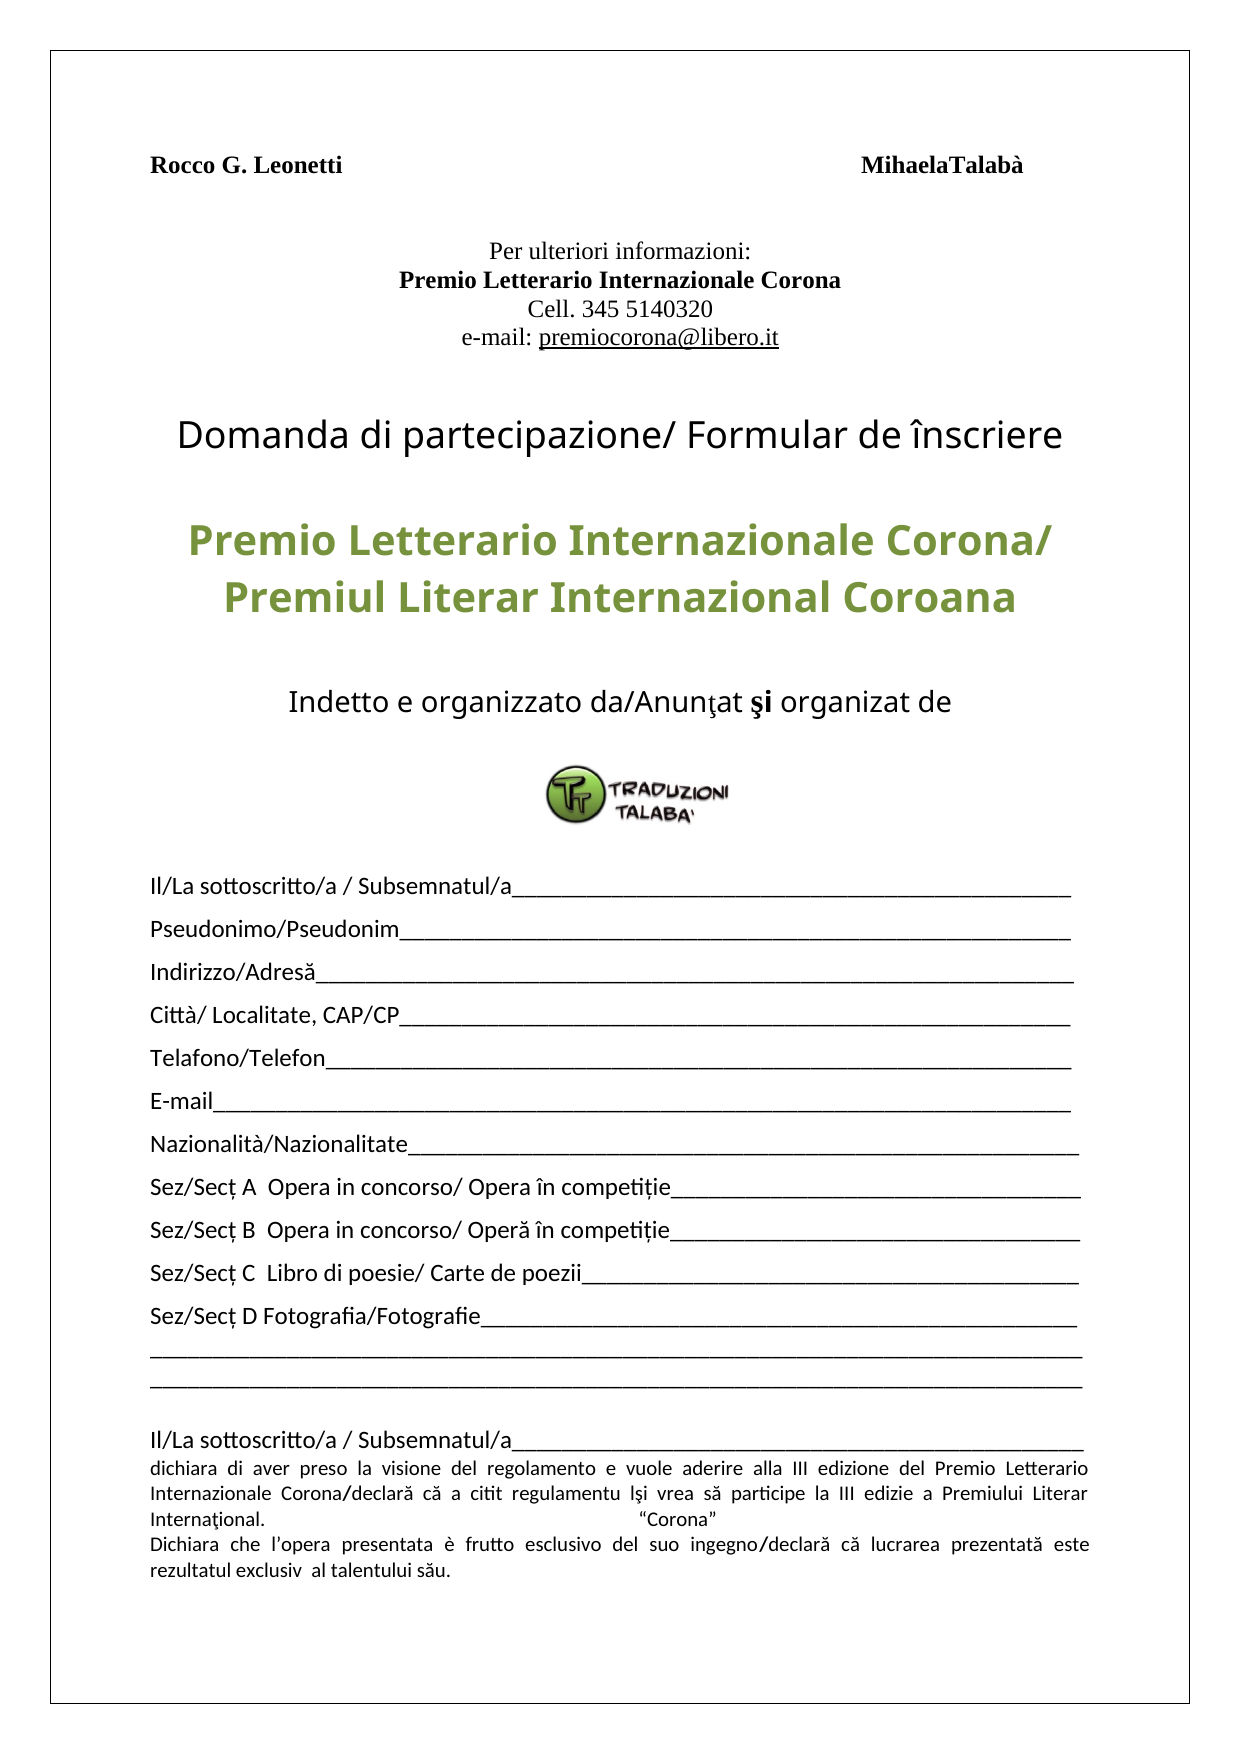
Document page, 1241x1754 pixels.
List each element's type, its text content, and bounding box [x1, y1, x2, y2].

text dichiara di aver preso la visione del regolamento e vuole aderire alla III edizione del Premio Letterario Internazionale Corona/declară că a citit regulamentu lşi vrea să participe la III edizie a Premiului Literar Internaţional. “Corona” Dichiara che l’opera presentata è frutto esclusivo del suo ingegno/declară că lucrarea prezentată este rezultatul exclusiv al talentului său. [150, 1455, 1090, 1582]
text Per ulteriori informazioni: [150, 236, 1090, 265]
text Il/La sottoscritto/a / Subsemnatul/a______________________________________________ [150, 1425, 1090, 1455]
text Premio Letterario Internazionale Corona [150, 265, 1090, 294]
text Domanda di partecipazione/ Formular de înscriere [150, 409, 1090, 460]
text e-mail: premiocorona@libero.it [150, 322, 1090, 351]
text Città/ Localitate, CAP/CP______________________________________________________ [150, 999, 1090, 1030]
text Telafono/Telefon____________________________________________________________ [150, 1042, 1090, 1073]
text Sez/Secț A Opera in concorso/ Opera în competiție_________________________________ [150, 1171, 1090, 1202]
text Premiul Literar Internazional Coroana [150, 568, 1090, 624]
text Il/La sottoscritto/a / Subsemnatul/a_____________________________________________ [150, 870, 1090, 901]
text Sez/Secț C Libro di poesie/ Carte de poezii________________________________________ [150, 1257, 1090, 1288]
text E-mail_____________________________________________________________________ [150, 1085, 1090, 1116]
picture [510, 726, 731, 866]
text Indetto e organizzato da/Anunţat şi organizat de [150, 681, 1090, 721]
text Sez/Secț D Fotografia/Fotografie________________________________________________ ______________________________________________________________________________________________________________________________________________________ [150, 1301, 1090, 1392]
text Indirizzo/Adresă_____________________________________________________________ [150, 956, 1090, 987]
text Rocco G. Leonetti MihaelaTalabà [150, 150, 1090, 179]
text Sez/Secț B Opera in concorso/ Operă în competiție_________________________________ [150, 1214, 1090, 1245]
text Premio Letterario Internazionale Corona/ [150, 511, 1090, 568]
text Cell. 345 5140320 [150, 294, 1090, 322]
text Nazionalità/Nazionalitate______________________________________________________ [150, 1128, 1090, 1159]
text Pseudonimo/Pseudonim______________________________________________________ [150, 913, 1090, 944]
